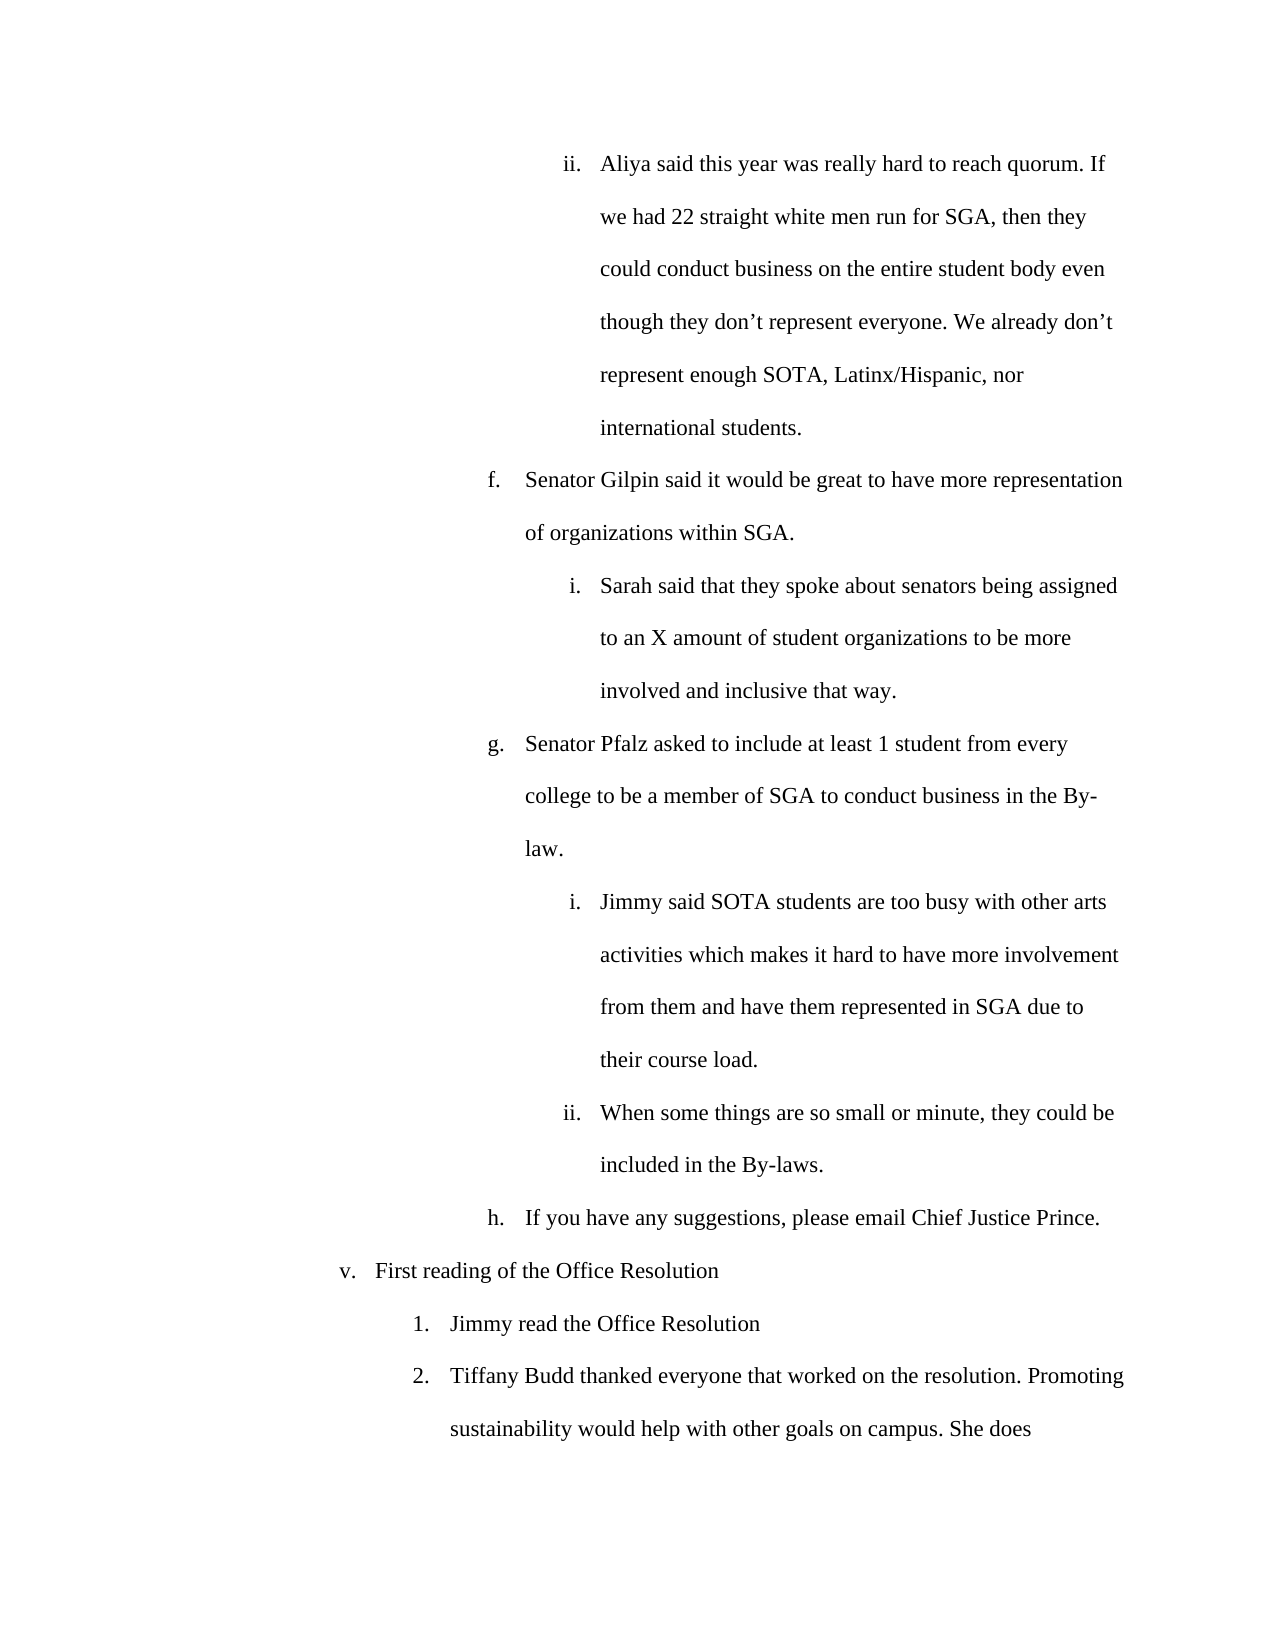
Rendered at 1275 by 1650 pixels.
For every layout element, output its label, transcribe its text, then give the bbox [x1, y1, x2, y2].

list Aliya said this year was really hard to reach quorum. If we had 22 straight white men run for SGA, then they could conduct business on the entire student body even though they don’t represent everyone. We already don’t represent enough SOTA, Latinx/Hispanic, nor international students. [581, 150, 1125, 440]
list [412, 1362, 1125, 1441]
list When some things are so small or minute, they could be included in the By-laws. [581, 1099, 1125, 1178]
list If you have any suggestions, please email Chief Justice Prince. [487, 1204, 1125, 1231]
list Sarah said that they spoke about senators being assigned to an X amount of student organizations to be more involved and inclusive that way. [581, 572, 1125, 703]
list Jimmy read the Office Resolution [412, 1309, 1125, 1336]
list Senator Gilpin said it would be great to have more representation of organizations within SGA. [487, 466, 1125, 545]
list Jimmy said SOTA students are too busy with other arts activities which makes it hard to have more involvement from them and have them represented in SGA due to their course load. [581, 888, 1125, 1072]
list Senator Pfalz asked to include at least 1 student from every college to be a member of SGA to conduct business in the By-law. [487, 730, 1125, 862]
list First reading of the Office Resolution [356, 1257, 1125, 1283]
